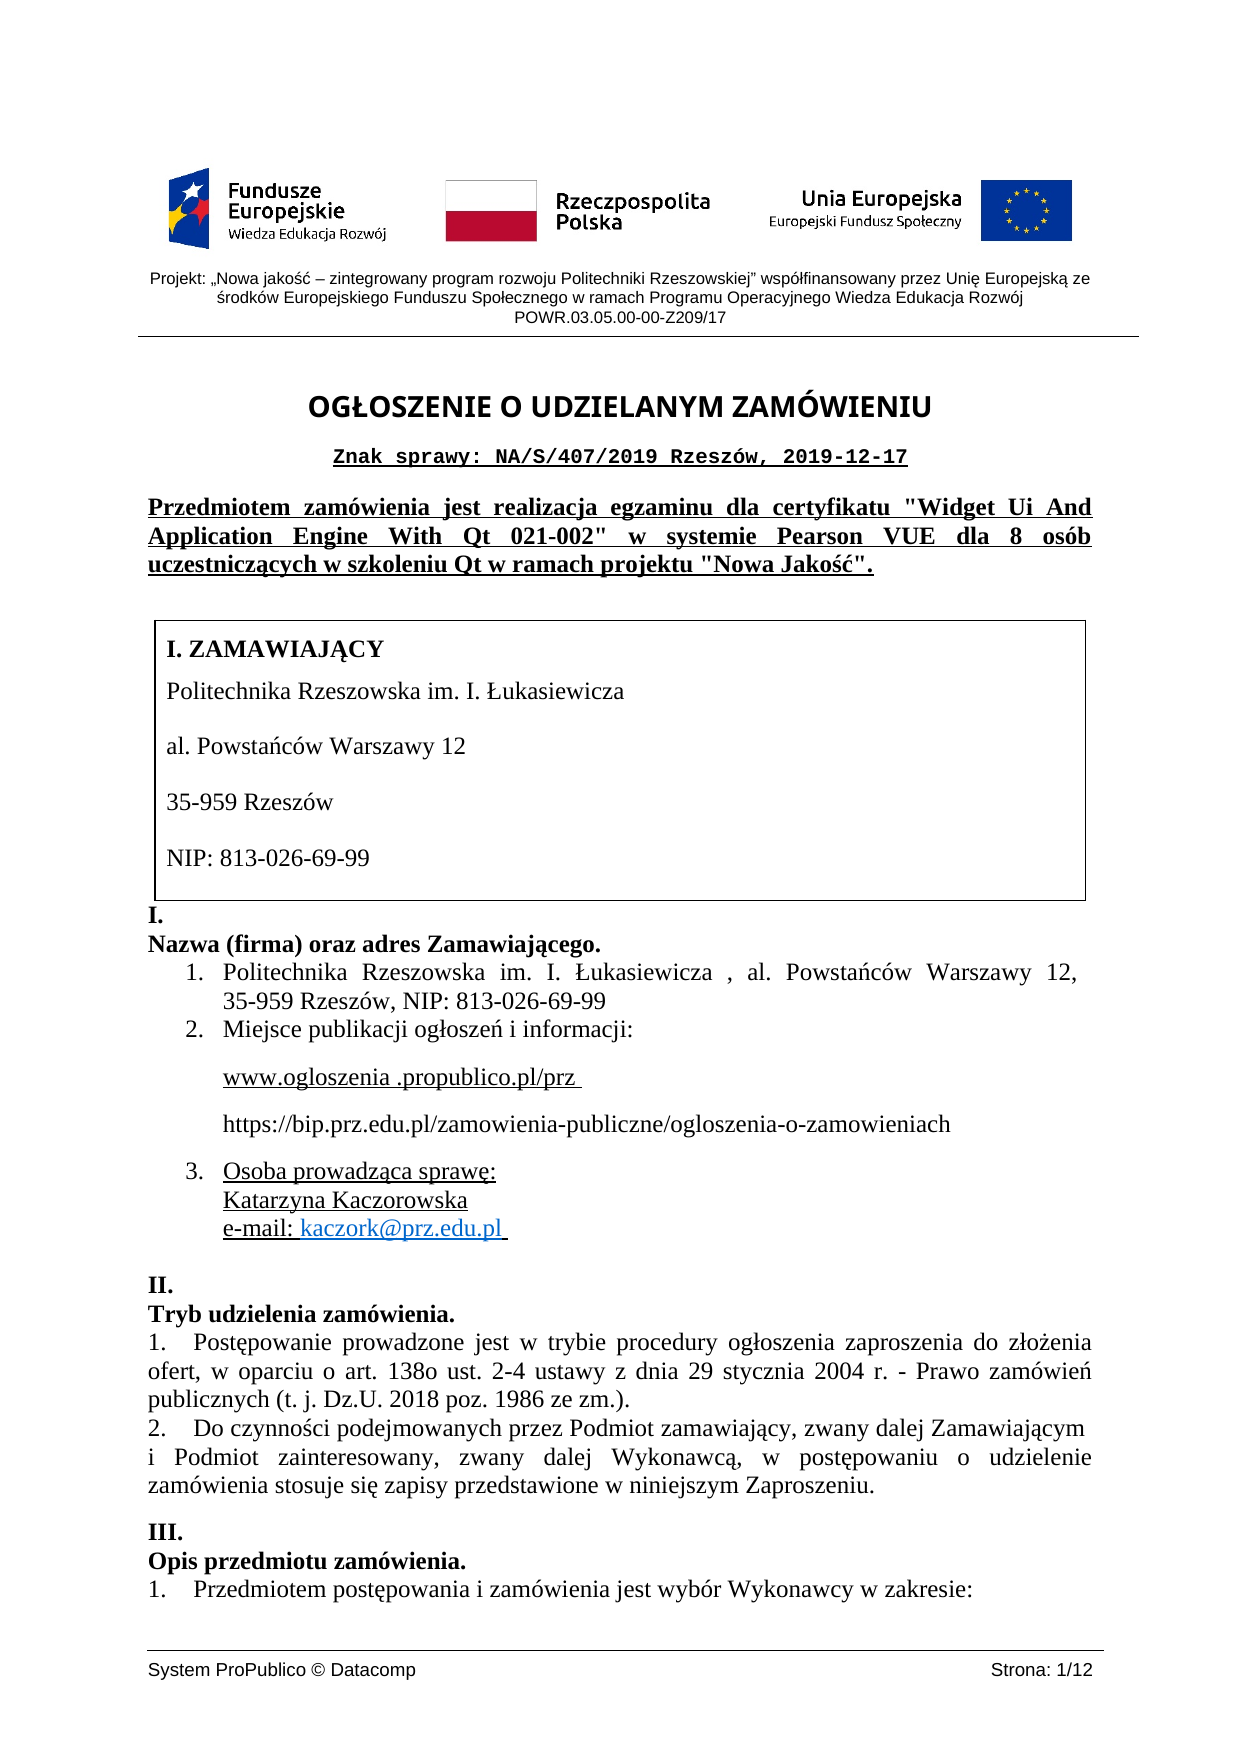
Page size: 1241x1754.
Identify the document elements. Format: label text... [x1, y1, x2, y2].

text Przedmiotem zamówienia jest realizacja egzaminu dla certyfikatu "Widget Ui And Application Engine With Qt 021-002" w systemie Pearson VUE dla 8 osób uczestniczących w szkoleniu Qt w ramach projektu "Nowa Jakość". [148, 492, 1092, 517]
list Politechnika Rzeszowska im. I. Łukasiewicza , al. Powstańców Warszawy 12, 35-959 Rzeszów, NIP: 813-026-69-99 [185, 958, 1092, 1015]
list Miejsce publikacji ogłoszeń i informacji: [185, 1015, 1092, 1043]
text Przedmiotem zamówienia jest realizacja egzaminu dla certyfikatu "Widget Ui And Application Engine With Qt 021-002" w systemie Pearson VUE dla 8 osób uczestniczących w szkoleniu Qt w ramach projektu "Nowa Jakość". [148, 518, 1092, 546]
text Projekt: „Nowa jakość – zintegrowany program rozwoju Politechniki Rzeszowskiej” współfinansowany przez Unię Europejską ze środków Europejskiego Funduszu Społecznego w ramach Programu Operacyjnego Wiedza Edukacja Rozwój [148, 269, 1092, 307]
list Osoba prowadząca sprawę: [185, 1157, 1092, 1185]
text Przedmiotem zamówienia jest realizacja egzaminu dla certyfikatu "Widget Ui And Application Engine With Qt 021-002" w systemie Pearson VUE dla 8 osób uczestniczących w szkoleniu Qt w ramach projektu "Nowa Jakość". [148, 547, 1092, 578]
text Nazwa (firma) oraz adres Zamawiającego. [148, 929, 1092, 958]
text POWR.03.05.00-00-Z209/17 [148, 307, 1092, 327]
text I. [148, 901, 1092, 929]
text Opis przedmiotu zamówienia. [148, 1546, 1092, 1575]
text Tryb udzielenia zamówienia. [148, 1299, 1092, 1328]
text OGŁOSZENIE O UDZIELANYM ZAMÓWIENIU [148, 386, 1092, 426]
picture [148, 147, 1092, 269]
text e-mail: kaczork@prz.edu.pl [223, 1214, 1092, 1242]
list Postępowanie prowadzone jest w trybie procedury ogłoszenia zaproszenia do złożenia ofert, w oparciu o art. 138o ust. 2-4 ustawy z dnia 29 stycznia 2004 r. - Prawo zamówień publicznych (t. j. Dz.U. 2018 poz. 1986 ze zm.). [148, 1328, 1092, 1413]
text III. [148, 1518, 1092, 1546]
text www.ogloszenia .propublico.pl/prz [223, 1062, 1092, 1091]
text Katarzyna Kaczorowska [223, 1185, 1092, 1214]
list Przedmiotem postępowania i zamówienia jest wybór Wykonawcy w zakresie: [148, 1575, 1092, 1603]
text II. [148, 1271, 1092, 1299]
text https://bip.prz.edu.pl/zamowienia-publiczne/ogloszenia-o-zamowieniach [223, 1109, 1092, 1138]
table_header I. ZAMAWIAJĄCY Politechnika Rzeszowska im. I. Łukasiewicza al. Powstańców Warszawy 12 35-959 Rzeszów NIP: 813-026-69-99 [156, 621, 1085, 899]
text Znak sprawy: NA/S/407/2019 Rzeszów, 2019-12-17 [148, 446, 1092, 469]
list Do czynności podejmowanych przez Podmiot zamawiający, zwany dalej Zamawiającym i Podmiot zainteresowany, zwany dalej Wykonawcą, w postępowaniu o udzielenie zamówienia stosuje się zapisy przedstawione w niniejszym Zaproszeniu. [148, 1413, 1092, 1499]
